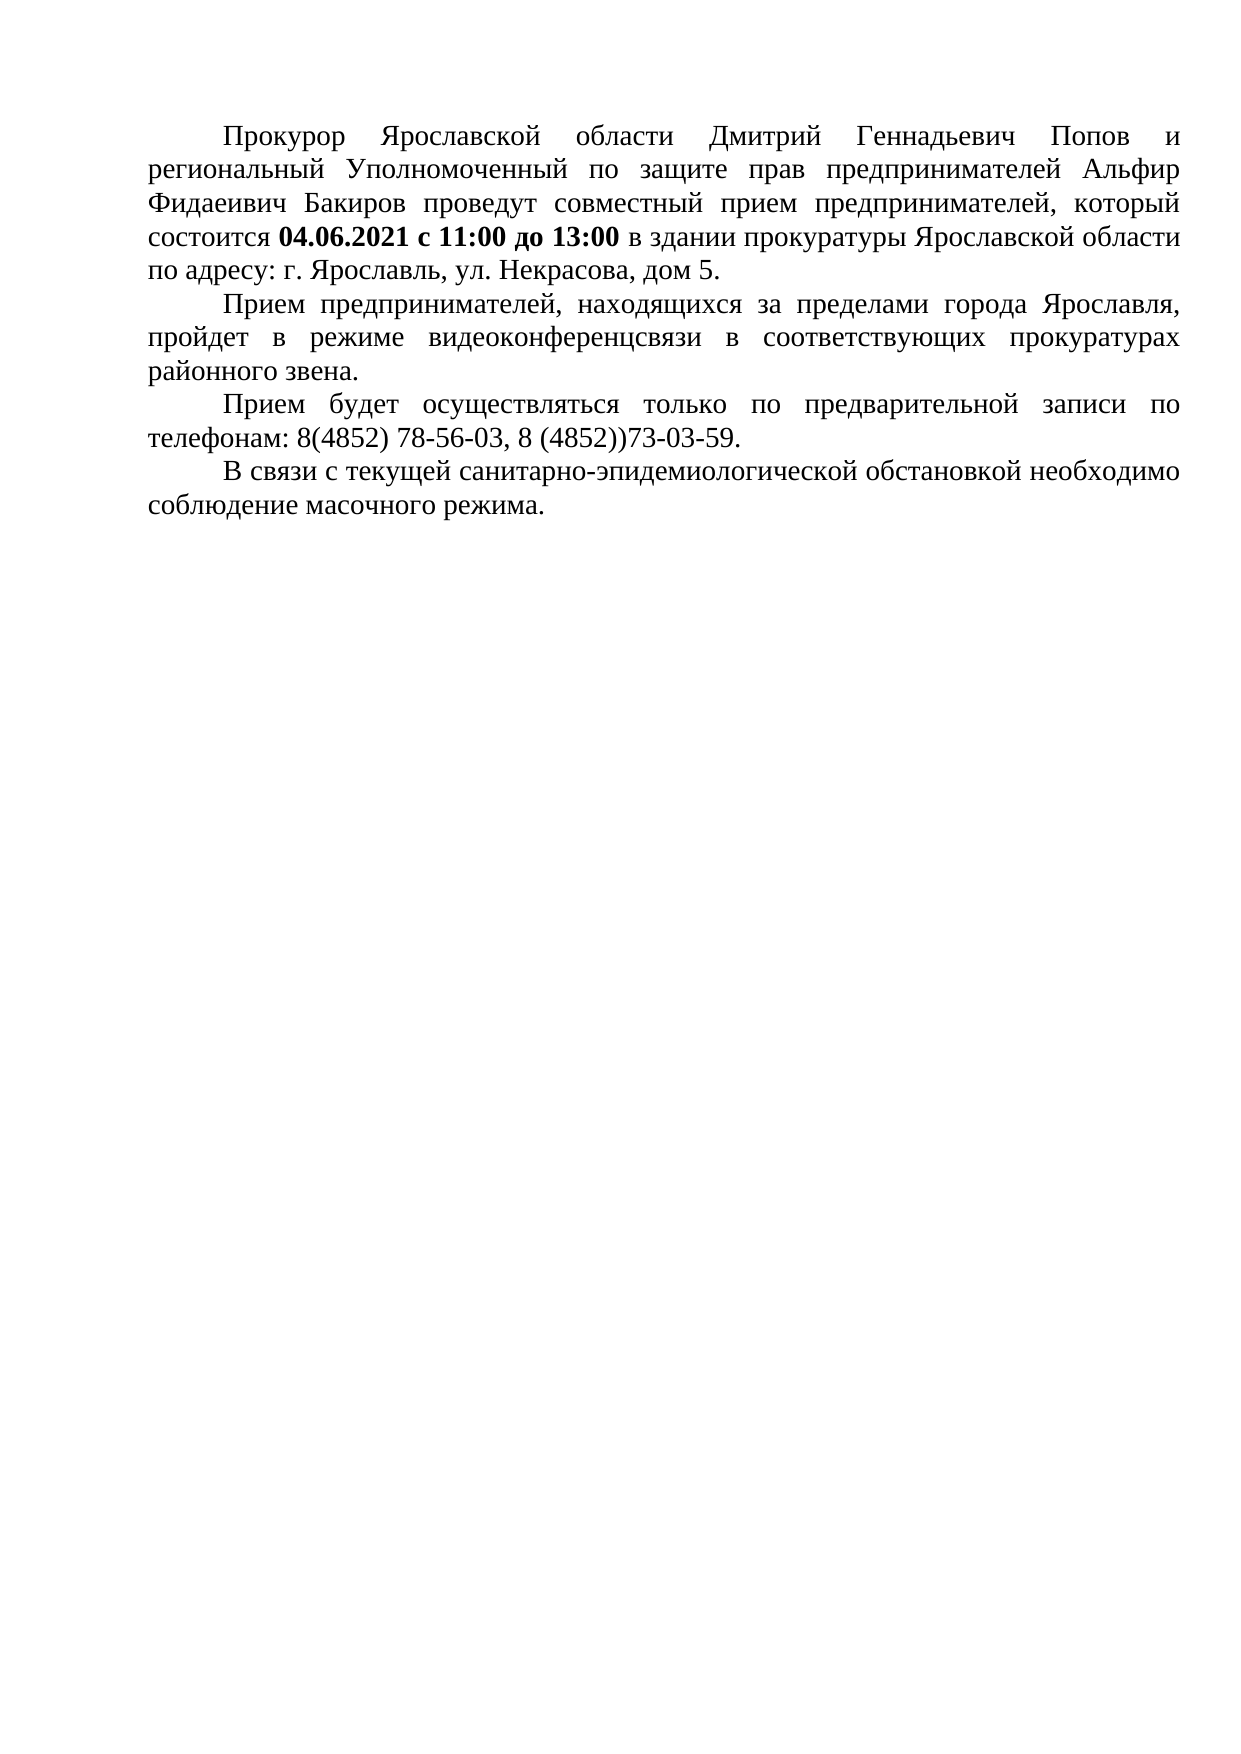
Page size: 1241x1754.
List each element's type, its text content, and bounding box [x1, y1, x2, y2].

text Прием будет осуществляться только по предварительной записи по телефонам: 8(4852) 78-56-03, 8 (4852))73-03-59. [148, 386, 1181, 453]
text Прием предпринимателей, находящихся за пределами города Ярославля, пройдет в режиме видеоконференцсвязи в соответствующих прокуратурах районного звена. [148, 286, 1181, 386]
text В связи с текущей санитарно-эпидемиологической обстановкой необходимо соблюдение масочного режима. [148, 453, 1181, 521]
text Прокурор Ярославской области Дмитрий Геннадьевич Попов и региональный Уполномоченный по защите прав предпринимателей Альфир Фидаеивич Бакиров проведут совместный прием предпринимателей, который состоится 04.06.2021 с 11:00 до 13:00 в здании прокуратуры Ярославской области по адресу: г. Ярославль, ул. Некрасова, дом 5. [148, 118, 1181, 286]
